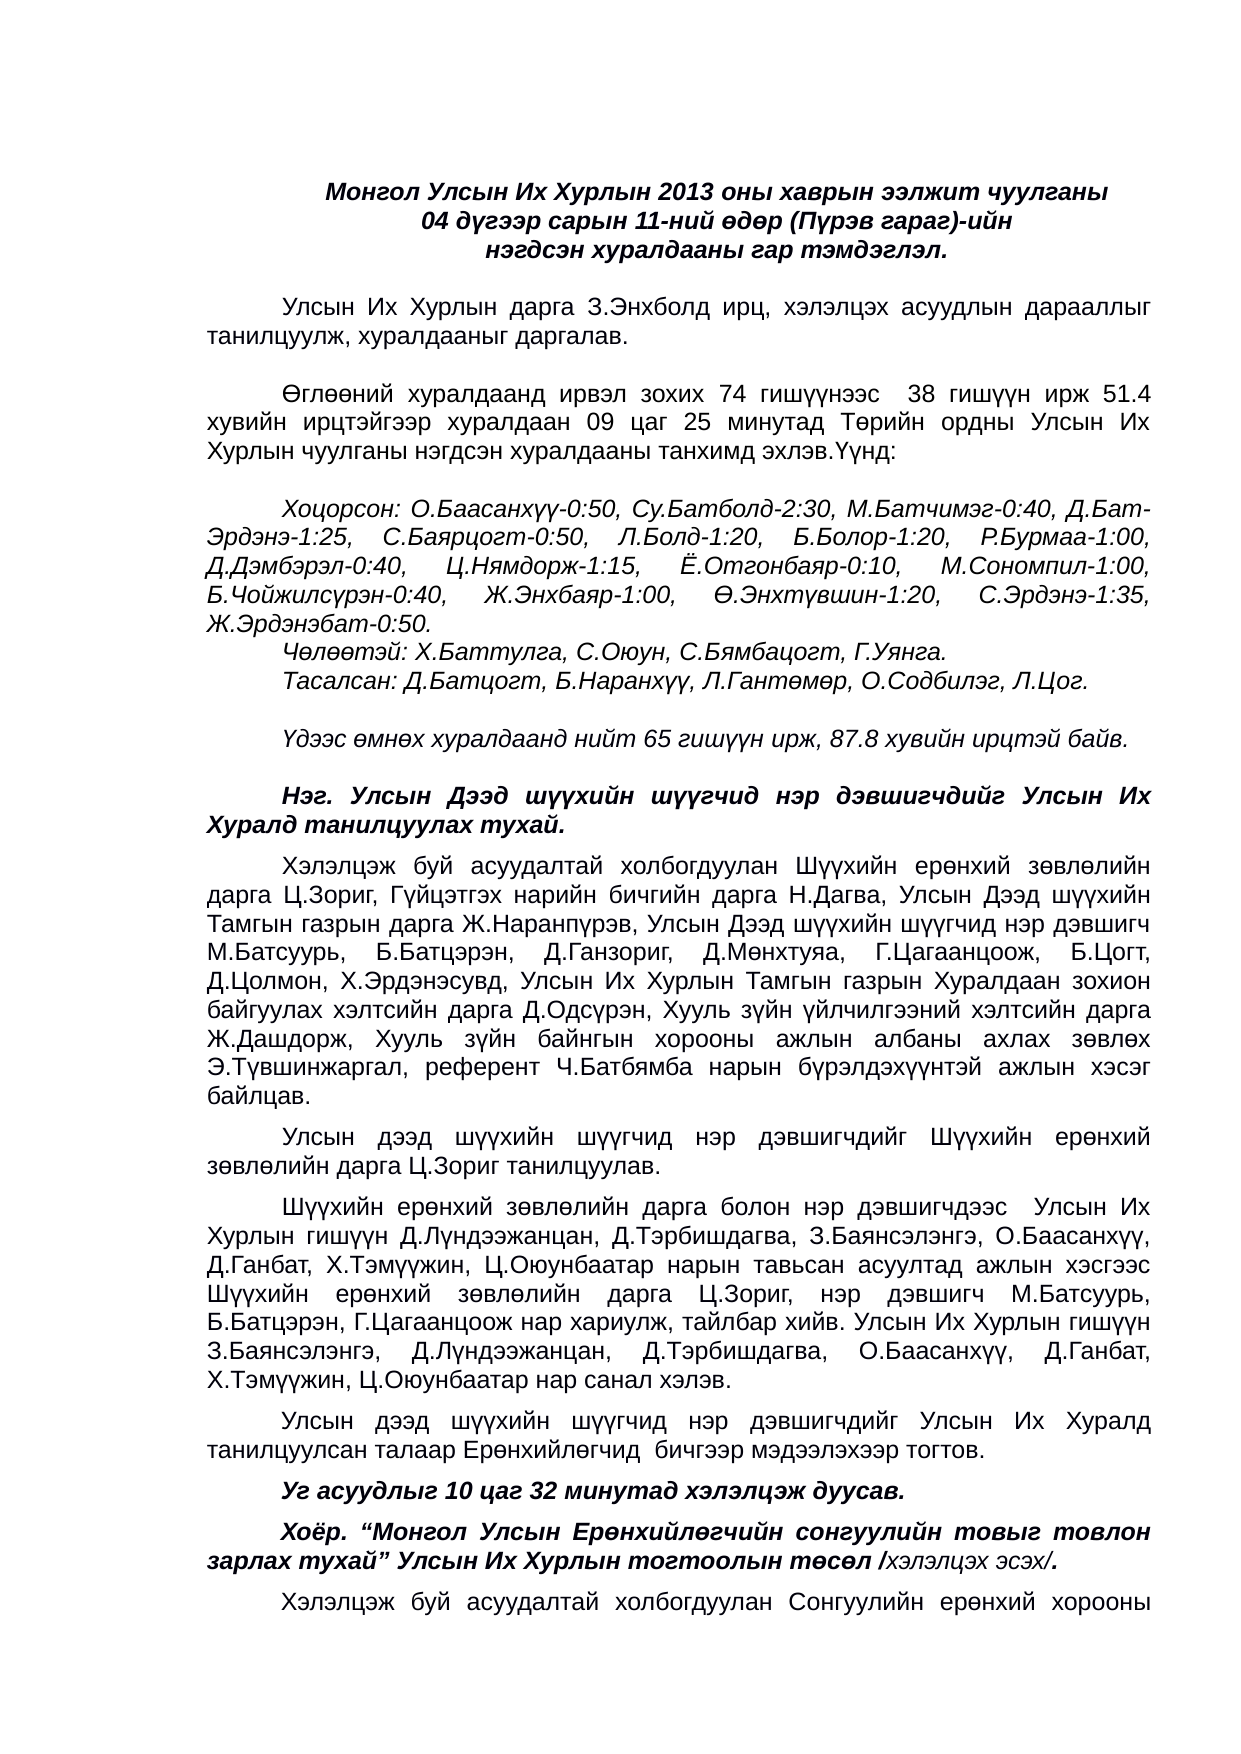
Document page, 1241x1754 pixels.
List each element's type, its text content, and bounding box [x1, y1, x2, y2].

text Хэлэлцэж буй асуудалтай холбогдуулан Шүүхийн ерөнхий зөвлөлийн дарга Ц.Зориг, Гүйцэтгэх нарийн бичгийн дарга Н.Дагва, Улсын Дээд шүүхийн Тамгын газрын дарга Ж.Наранпүрэв, Улсын Дээд шүүхийн шүүгчид нэр дэвшигч М.Батсуурь, Б.Батцэрэн, Д.Ганзориг, Д.Мөнхтуяа, Г.Цагаанцоож, Б.Цогт, Д.Цолмон, Х.Эрдэнэсувд, Улсын Их Хурлын Тамгын газрын Хуралдаан зохион байгуулах хэлтсийн дарга Д.Одсүрэн, Хууль зүйн үйлчилгээний хэлтсийн дарга Ж.Дашдорж, Хууль зүйн байнгын хорооны ажлын албаны ахлах зөвлөх Э.Түвшинжаргал, референт Ч.Батбямба нарын бүрэлдэхүүнтэй ажлын хэсэг байлцав. [207, 851, 1152, 1110]
text 04 дүгээр сарын 11-ний өдөр (Пүрэв гараг)-ийн [207, 206, 1152, 235]
text нэгдсэн хуралдааны гар тэмдэглэл. [207, 235, 1152, 264]
text Улсын дээд шүүхийн шүүгчид нэр дэвшигчдийг Шүүхийн ерөнхий зөвлөлийн дарга Ц.Зориг танилцуулав. [207, 1122, 1152, 1180]
text Хоцорсон: О.Баасанхүү-0:50, Су.Батболд-2:30, М.Батчимэг-0:40, Д.Бат-Эрдэнэ-1:25, С.Баярцогт-0:50, Л.Болд-1:20, Б.Болор-1:20, Р.Бурмаа-1:00, Д.Дэмбэрэл-0:40, Ц.Нямдорж-1:15, Ё.Отгонбаяр-0:10, М.Сономпил-1:00, Б.Чойжилсүрэн-0:40, Ж.Энхбаяр-1:00, Ө.Энхтүвшин-1:20, С.Эрдэнэ-1:35, Ж.Эрдэнэбат-0:50. [207, 494, 1152, 637]
text Хоёр. “Монгол Улсын Ерөнхийлөгчийн сонгуулийн товыг товлон зарлах тухай” Улсын Их Хурлын тогтоолын төсөл /хэлэлцэх эсэх/. [207, 1517, 1152, 1575]
text Өглөөний хуралдаанд ирвэл зохих 74 гишүүнээс 38 гишүүн ирж 51.4 хувийн ирцтэйгээр хуралдаан 09 цаг 25 минутад Төрийн ордны Улсын Их Хурлын чуулганы нэгдсэн хуралдааны танхимд эхлэв.Үүнд: [207, 379, 1152, 465]
text Тасалсан: Д.Батцогт, Б.Наранхүү, Л.Гантөмөр, О.Содбилэг, Л.Цог. [207, 666, 1152, 695]
text Нэг. Улсын Дээд шүүхийн шүүгчид нэр дэвшигчдийг Улсын Их Хуралд танилцуулах тухай. [207, 781, 1152, 839]
text Үдээс өмнөх хуралдаанд нийт 65 гишүүн ирж, 87.8 хувийн ирцтэй байв. [207, 724, 1152, 752]
text Шүүхийн ерөнхий зөвлөлийн дарга болон нэр дэвшигчдээс Улсын Их Хурлын гишүүн Д.Лүндээжанцан, Д.Тэрбишдагва, З.Баянсэлэнгэ, О.Баасанхүү, Д.Ганбат, Х.Тэмүүжин, Ц.Оюунбаатар нарын тавьсан асуултад ажлын хэсгээс Шүүхийн ерөнхий зөвлөлийн дарга Ц.Зориг, нэр дэвшигч М.Батсуурь, Б.Батцэрэн, Г.Цагаанцоож нар хариулж, тайлбар хийв. Улсын Их Хурлын гишүүн З.Баянсэлэнгэ, Д.Лүндээжанцан, Д.Тэрбишдагва, О.Баасанхүү, Д.Ганбат, Х.Тэмүүжин, Ц.Оюунбаатар нар санал хэлэв. [207, 1192, 1152, 1394]
text Чөлөөтэй: Х.Баттулга, С.Оюун, С.Бямбацогт, Г.Уянга. [207, 637, 1152, 666]
text Улсын Их Хурлын дарга З.Энхболд ирц, хэлэлцэх асуудлын дарааллыг танилцуулж, хуралдааныг даргалав. [207, 292, 1152, 350]
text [207, 1587, 1152, 1616]
text Монгол Улсын Их Хурлын 2013 оны хаврын ээлжит чуулганы [207, 177, 1152, 206]
text Уг асуудлыг 10 цаг 32 минутад хэлэлцэж дуусав. [207, 1476, 1152, 1505]
text Улсын дээд шүүхийн шүүгчид нэр дэвшигчдийг Улсын Их Хуралд танилцуулсан талаар Ерөнхийлөгчид бичгээр мэдээлэхээр тогтов. [207, 1406, 1152, 1464]
